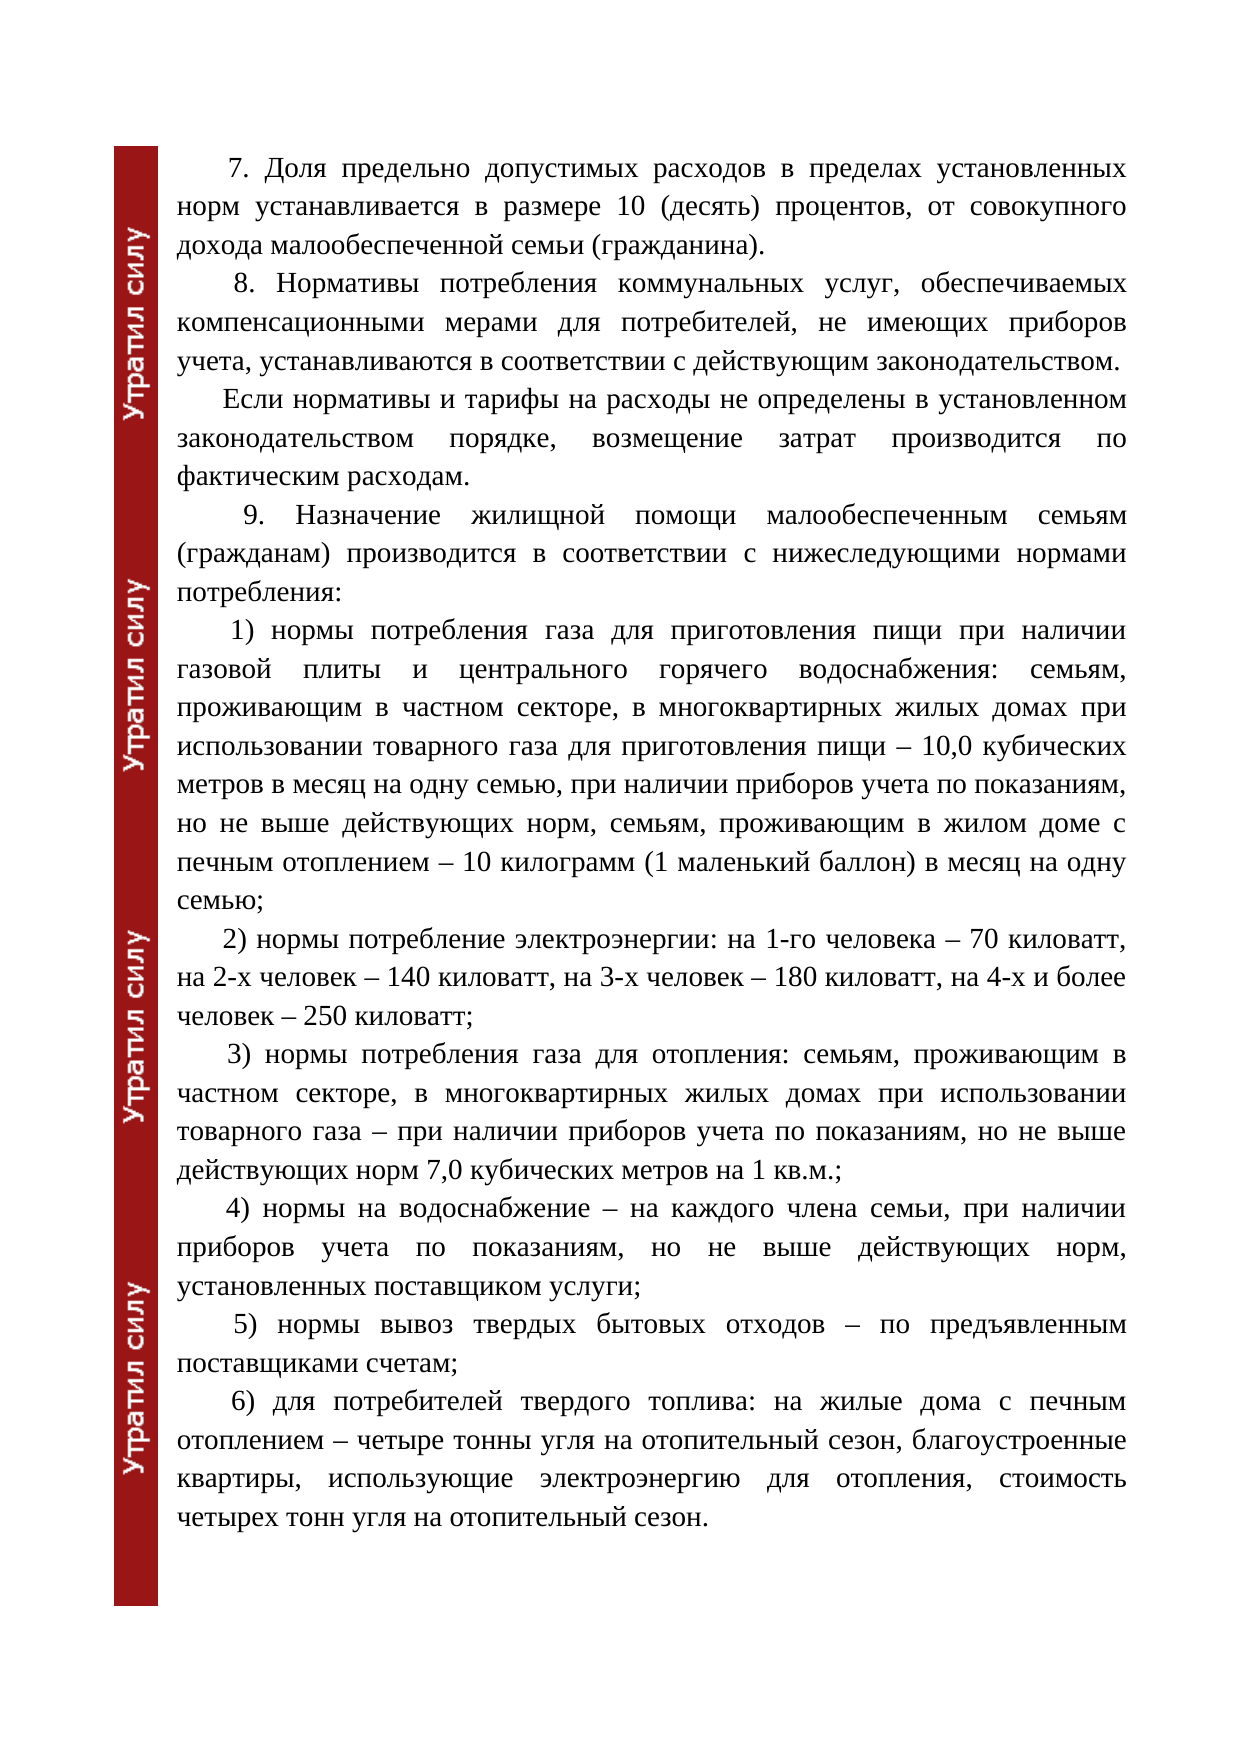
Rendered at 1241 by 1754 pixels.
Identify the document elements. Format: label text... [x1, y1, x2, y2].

text 1) нормы потребления газа для приготовления пищи при наличии газовой плиты и центрального горячего водоснабжения: семьям, проживающим в частном секторе, в многоквартирных жилых домах при использовании товарного газа для приготовления пищи – 10,0 кубических метров в месяц на одну семью, при наличии приборов учета по показаниям, но не выше действующих норм, семьям, проживающим в жилом доме с печным отоплением – 10 килограмм (1 маленький баллон) в месяц на одну семью; [112, 612, 1128, 916]
picture [114, 1378, 158, 1383]
picture [114, 1301, 158, 1306]
text Если нормативы и тарифы на расходы не определены в установленном законодательством порядке, возмещение затрат производится по фактическим расходам. [112, 381, 1128, 492]
picture [114, 607, 158, 612]
picture [114, 1532, 158, 1606]
picture [114, 1031, 158, 1036]
text 4) нормы на водоснабжение – на каждого члена семьи, при наличии приборов учета по показаниям, но не выше действующих норм, установленных поставщиком услуги; [112, 1191, 1128, 1301]
picture [114, 492, 158, 497]
text 8. Нормативы потребления коммунальных услуг, обеспечиваемых компенсационными мерами для потребителей, не имеющих приборов учета, устанавливаются в соответствии с действующим законодательством. [112, 266, 1128, 376]
text 3) нормы потребления газа для отопления: семьям, проживающим в частном секторе, в многоквартирных жилых домах при использовании товарного газа – при наличии приборов учета по показаниям, но не выше действующих норм 7,0 кубических метров на 1 кв.м.; [112, 1036, 1128, 1186]
text 5) нормы вывоз твердых бытовых отходов – по предъявленным поставщиками счетам; [112, 1306, 1128, 1378]
text 6) для потребителей твердого топлива: на жилые дома с печным отоплением – четыре тонны угля на отопительный сезон, благоустроенные квартиры, использующие электроэнергию для отопления, стоимость четырех тонн угля на отопительный сезон. [112, 1383, 1128, 1532]
text 2) нормы потребление электроэнергии: на 1-го человека – 70 киловатт, на 2-х человек – 140 киловатт, на 3-х человек – 180 киловатт, на 4-х и более человек – 250 киловатт; [112, 921, 1128, 1031]
picture [114, 376, 158, 381]
picture [114, 1186, 158, 1191]
text 9. Назначение жилищной помощи малообеспеченным семьям (гражданам) производится в соответствии c нижеследующими нормами потребления: [112, 497, 1128, 607]
text 7. Доля предельно допустимых расходов в пределах установленных норм устанавливается в размере 10 (десять) процентов, от совокупного дохода малообеспеченной семьи (гражданина). [112, 150, 1128, 261]
picture [114, 261, 158, 266]
picture [114, 146, 158, 150]
picture [114, 916, 158, 921]
